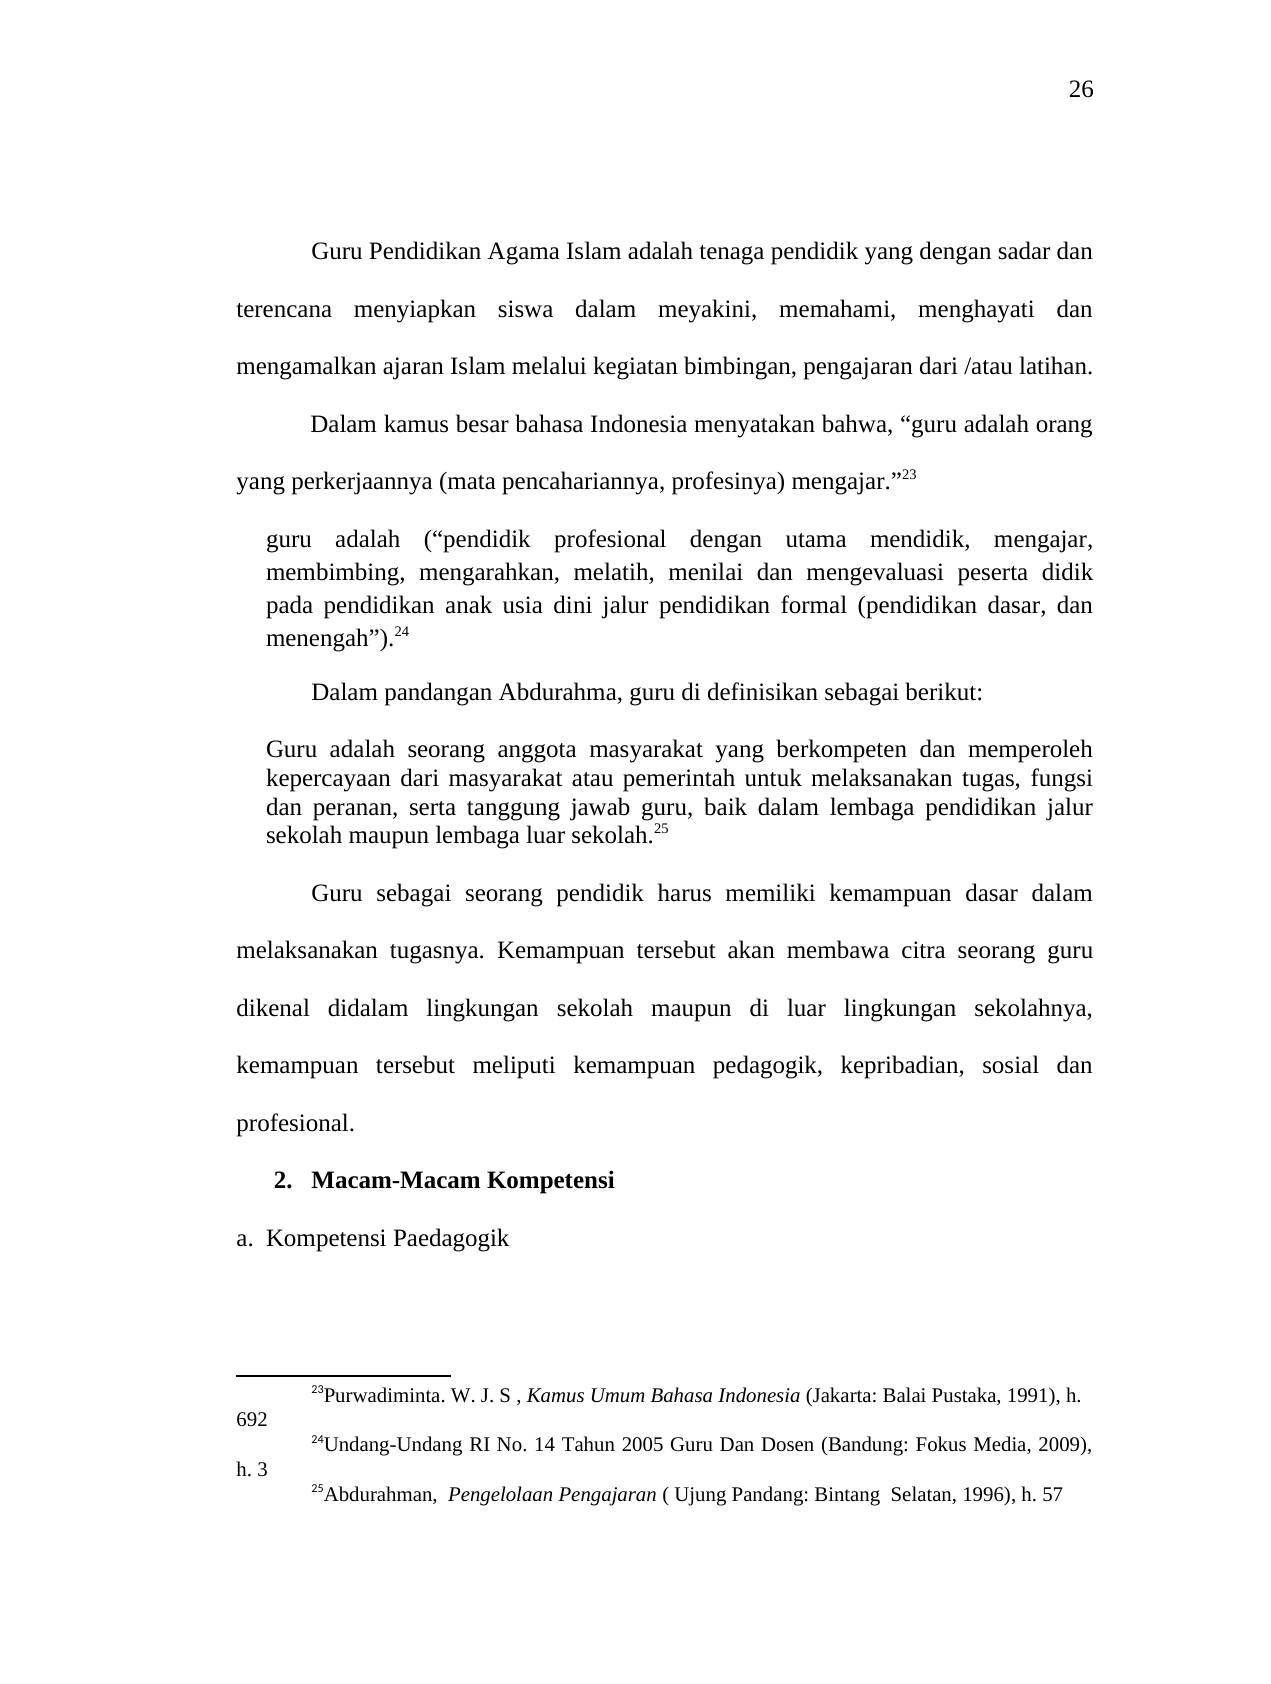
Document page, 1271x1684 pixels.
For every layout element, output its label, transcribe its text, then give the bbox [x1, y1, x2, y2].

text Dalam kamus besar bahasa Indonesia menyatakan bahwa, “guru adalah orang yang perkerjaannya (mata pencahariannya, profesinya) mengajar.” [236, 409, 1094, 495]
text Dalam pandangan Abdurahma, guru di definisikan sebagai berikut: [236, 677, 1094, 705]
text Guru adalah seorang anggota masyarakat yang berkompeten dan memperoleh kepercayaan dari masyarakat atau pemerintah untuk melaksanakan tugas, fungsi dan peranan, serta tanggung jawab guru, baik dalam lembaga pendidikan jalur sekolah maupun lembaga luar sekolah. [266, 734, 1094, 849]
text guru adalah (“pendidik profesional dengan utama mendidik, mengajar, membimbing, mengarahkan, melatih, menilai dan mengevaluasi peserta didik pada pendidikan anak usia dini jalur pendidikan formal (pendidikan dasar, dan menengah”). [266, 524, 1094, 652]
text Guru sebagai seorang pendidik harus memiliki kemampuan dasar dalam melaksanakan tugasnya. Kemampuan tersebut akan membawa citra seorang guru dikenal didalam lingkungan sekolah maupun di luar lingkungan sekolahnya, kemampuan tersebut meliputi kemampuan pedagogik, kepribadian, sosial dan profesional. [236, 878, 1094, 1137]
list Macam-Macam Kompetensi [274, 1165, 1094, 1194]
text Guru Pendidikan Agama Islam adalah tenaga pendidik yang dengan sadar dan terencana menyiapkan siswa dalam meyakini, memahami, menghayati dan mengamalkan ajaran Islam melalui kegiatan bimbingan, pengajaran dari /atau latihan. [236, 236, 1094, 380]
list Kompetensi Paedagogik [236, 1223, 1094, 1252]
